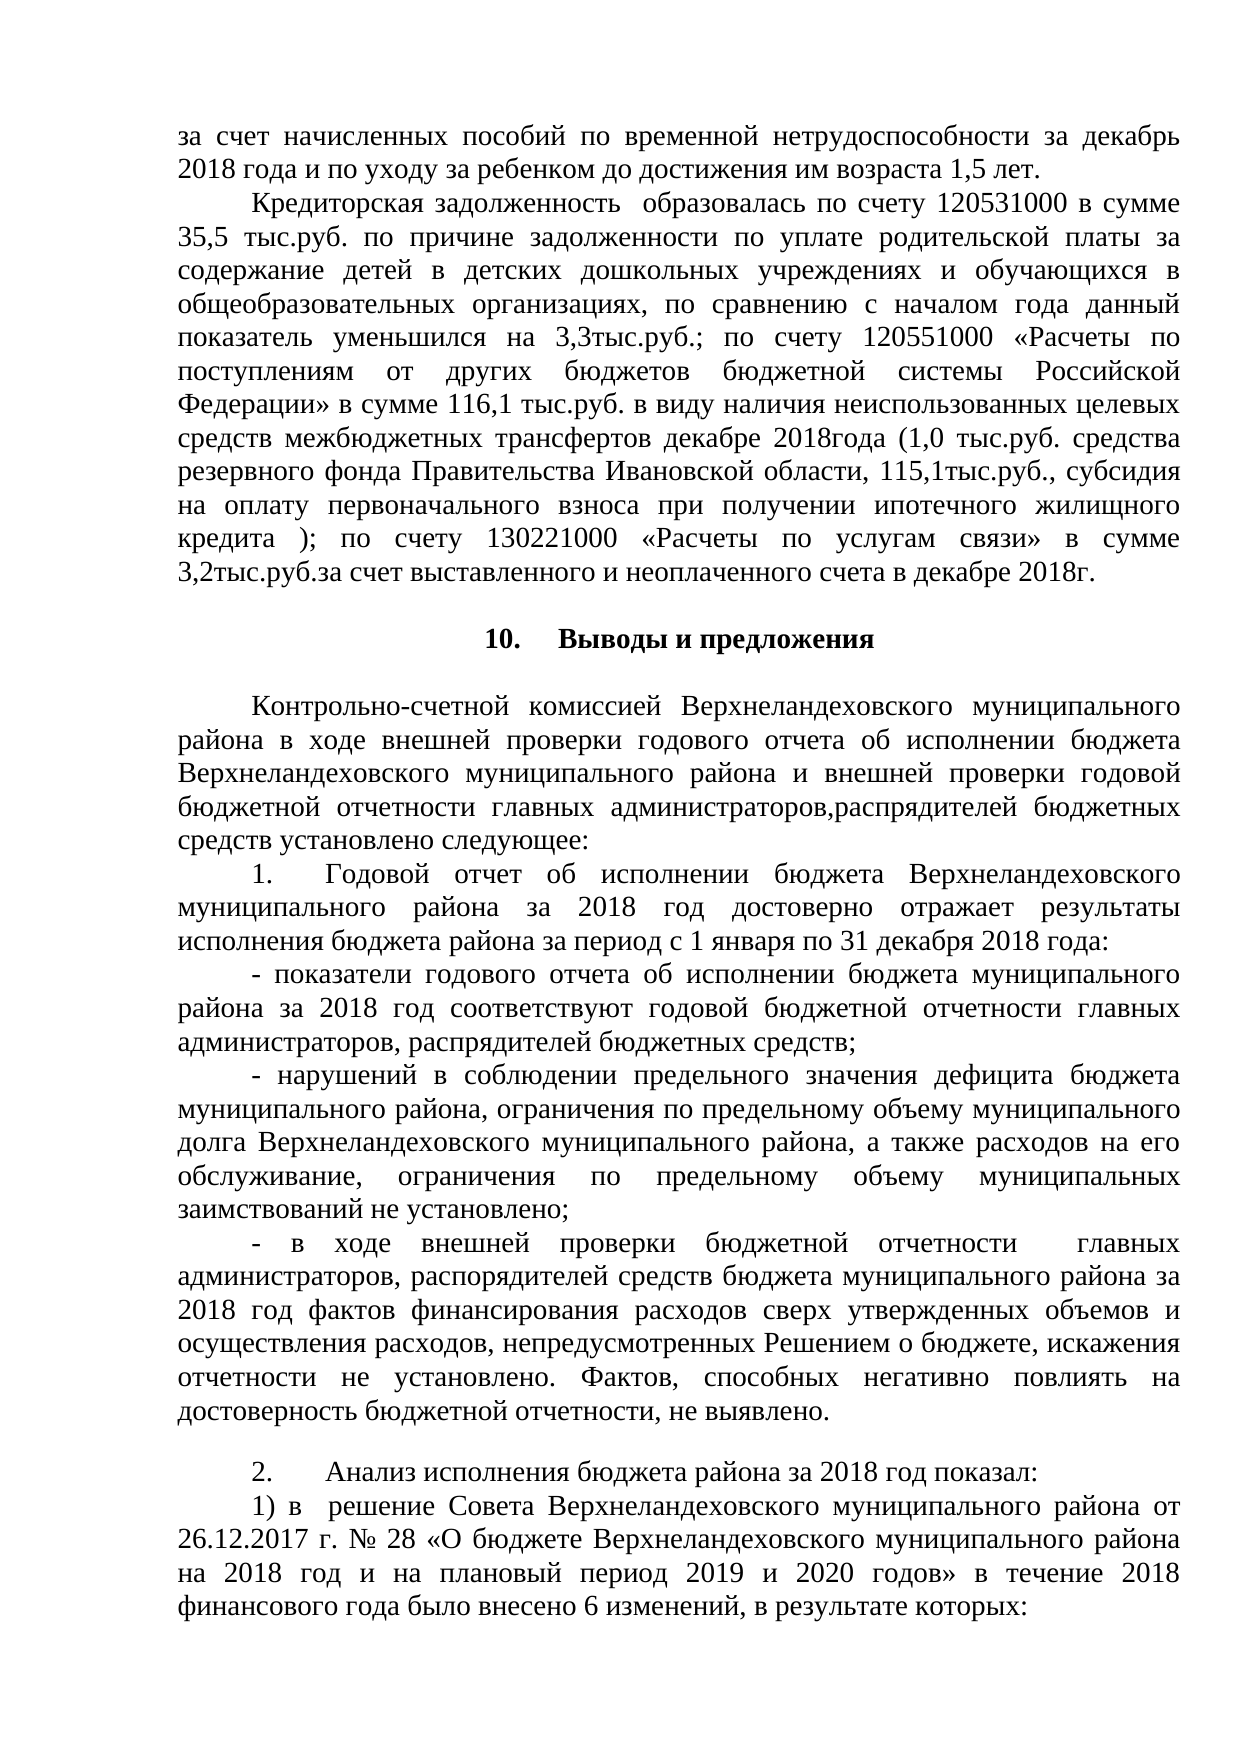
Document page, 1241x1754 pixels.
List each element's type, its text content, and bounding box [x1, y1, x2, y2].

list - в ходе внешней проверки бюджетной отчетности главных администраторов, распорядителей средств бюджета муниципального района за 2018 год фактов финансирования расходов сверх утвержденных объемов и осуществления расходов, непредусмотренных Решением о бюджете, искажения отчетности не установлено. Фактов, способных негативно повлиять на достоверность бюджетной отчетности, не выявлено. [177, 1225, 1181, 1426]
list Годовой отчет об исполнении бюджета Верхнеландеховского муниципального района за 2018 год достоверно отражает результаты исполнения бюджета района за период с 1 января по 31 декабря 2018 года: [177, 856, 1181, 957]
list Анализ исполнения бюджета района за 2018 год показал: [177, 1454, 1181, 1488]
text 1) в решение Совета Верхнеландеховского муниципального района от 26.12.2017 г. № 28 «О бюджете Верхнеландеховского муниципального района на 2018 год и на плановый период 2019 и 2020 годов» в течение 2018 финансового года было внесено 6 изменений, в результате которых: [177, 1488, 1181, 1622]
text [177, 118, 1181, 185]
list - показатели годового отчета об исполнении бюджета муниципального района за 2018 год соответствуют годовой бюджетной отчетности главных администраторов, распрядителей бюджетных средств; [177, 957, 1181, 1057]
list Выводы и предложения [177, 621, 1181, 655]
list - нарушений в соблюдении предельного значения дефицита бюджета муниципального района, ограничения по предельному объему муниципального долга Верхнеландеховского муниципального района, а также расходов на его обслуживание, ограничения по предельному объему муниципальных заимствований не установлено; [177, 1057, 1181, 1225]
text Контрольно-счетной комиссией Верхнеландеховского муниципального района в ходе внешней проверки годового отчета об исполнении бюджета Верхнеландеховского муниципального района и внешней проверки годовой бюджетной отчетности главных администраторов,распрядителей бюджетных средств установлено следующее: [177, 688, 1181, 856]
text Кредиторская задолженность образовалась по счету 120531000 в сумме 35,5 тыс.руб. по причине задолженности по уплате родительской платы за содержание детей в детских дошкольных учреждениях и обучающихся в общеобразовательных организациях, по сравнению с началом года данный показатель уменьшился на 3,3тыс.руб.; по счету 120551000 «Расчеты по поступлениям от других бюджетов бюджетной системы Российской Федерации» в сумме 116,1 тыс.руб. в виду наличия неиспользованных целевых средств межбюджетных трансфертов декабре 2018года (1,0 тыс.руб. средства резервного фонда Правительства Ивановской области, 115,1тыс.руб., субсидия на оплату первоначального взноса при получении ипотечного жилищного кредита ); по счету 130221000 «Расчеты по услугам связи» в сумме 3,2тыс.руб.за счет выставленного и неоплаченного счета в декабре 2018г. [177, 185, 1181, 588]
